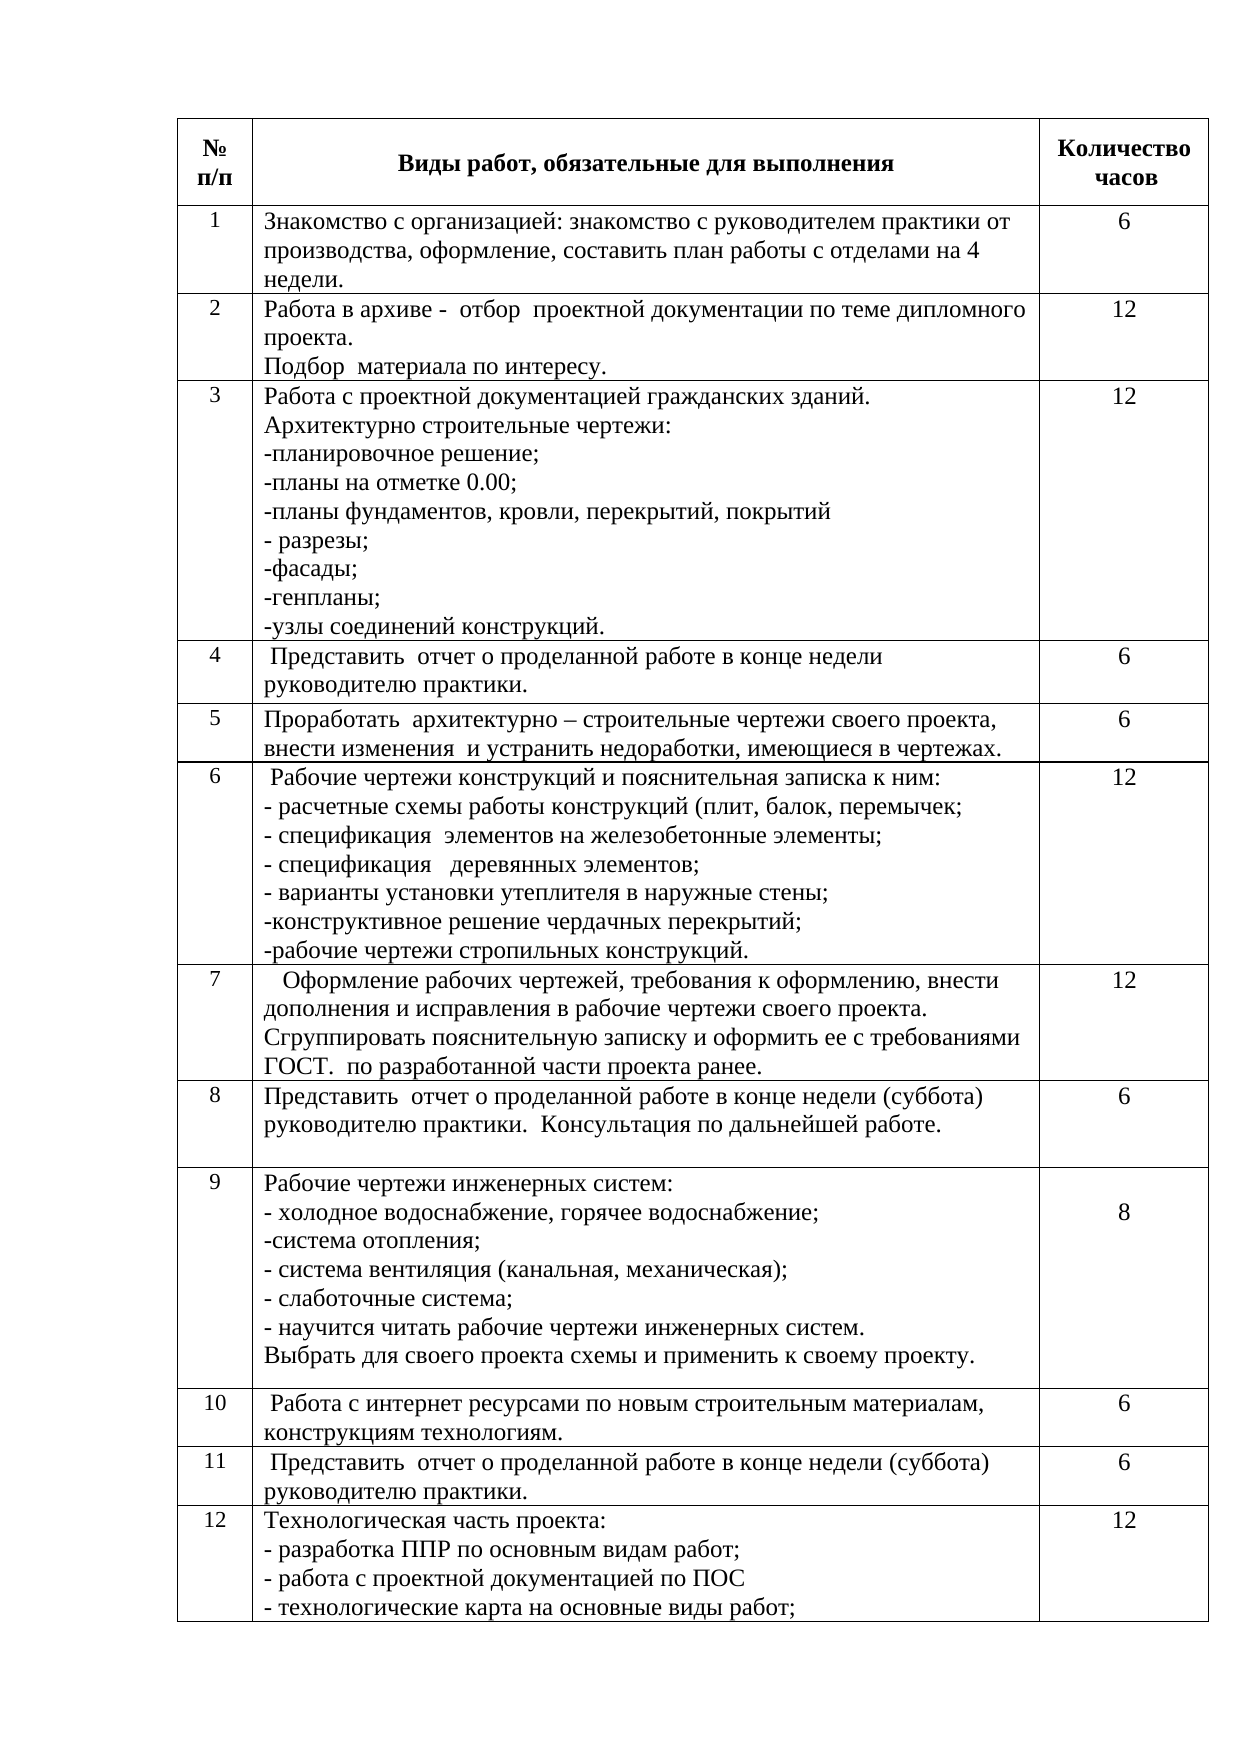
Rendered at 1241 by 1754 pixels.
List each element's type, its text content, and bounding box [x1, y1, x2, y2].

table_cell 6 [1040, 1081, 1208, 1167]
table_cell Проработать архитектурно – строительные чертежи своего проекта, внести изменения и устранить недоработки, имеющиеся в чертежах. [253, 704, 1039, 761]
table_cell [253, 1506, 1039, 1621]
table_header Количество часов [1040, 119, 1208, 205]
table_cell Рабочие чертежи инженерных систем: - холодное водоснабжение, горячее водоснабжение; -система отопления; - система вентиляция (канальная, механическая); - слаботочные система; - научится читать рабочие чертежи инженерных систем. Выбрать для своего проекта схемы и применить к своему проекту. [253, 1168, 1039, 1387]
table_header Виды работ, обязательные для выполнения [253, 119, 1039, 205]
table_cell Оформление рабочих чертежей, требования к оформлению, внести дополнения и исправления в рабочие чертежи своего проекта. Сгруппировать пояснительную записку и оформить ее с требованиями ГОСТ. по разработанной части проекта ранее. [253, 965, 1039, 1080]
table_cell Рабочие чертежи конструкций и пояснительная записка к ним: - расчетные схемы работы конструкций (плит, балок, перемычек; - спецификация элементов на железобетонные элементы; - спецификация деревянных элементов; - варианты установки утеплителя в наружные стены; -конструктивное решение чердачных перекрытий; -рабочие чертежи стропильных конструкций. [253, 763, 1039, 964]
table_cell 1 [178, 206, 252, 293]
table_cell 2 [178, 294, 252, 380]
table_cell 12 [1040, 763, 1208, 964]
table_cell 12 [178, 1506, 252, 1621]
table_cell 6 [1040, 1389, 1208, 1446]
table_cell Знакомство с организацией: знакомство с руководителем практики от производства, оформление, составить план работы с отделами на 4 недели. [253, 206, 1039, 293]
table_cell 12 [1040, 294, 1208, 380]
table_cell 6 [1040, 206, 1208, 293]
table_cell Представить отчет о проделанной работе в конце недели руководителю практики. [253, 641, 1039, 703]
table_cell 12 [1040, 965, 1208, 1080]
table_cell Представить отчет о проделанной работе в конце недели (суббота) руководителю практики. Консультация по дальнейшей работе. [253, 1081, 1039, 1167]
table_cell 9 [178, 1168, 252, 1387]
table_cell 8 [1040, 1168, 1208, 1387]
table_cell 11 [178, 1447, 252, 1504]
table_cell 6 [1040, 1447, 1208, 1504]
table_cell 5 [178, 704, 252, 761]
table_cell Представить отчет о проделанной работе в конце недели (суббота) руководителю практики. [253, 1447, 1039, 1504]
table_cell 4 [178, 641, 252, 703]
table_cell 3 [178, 381, 252, 640]
table_cell Работа с проектной документацией гражданских зданий. Архитектурно строительные чертежи: -планировочное решение; -планы на отметке 0.00; -планы фундаментов, кровли, перекрытий, покрытий - разрезы; -фасады; -генпланы; -узлы соединений конструкций. [253, 381, 1039, 640]
table_cell 6 [1040, 641, 1208, 703]
table_cell 12 [1040, 1506, 1208, 1621]
table_cell Работа с интернет ресурсами по новым строительным материалам, конструкциям технологиям. [253, 1389, 1039, 1446]
table_cell 8 [178, 1081, 252, 1167]
table_cell 7 [178, 965, 252, 1080]
table_cell 12 [1040, 381, 1208, 640]
table_cell 6 [178, 763, 252, 964]
table_cell 10 [178, 1389, 252, 1446]
table_cell 6 [1040, 704, 1208, 761]
table_cell Работа в архиве - отбор проектной документации по теме дипломного проекта. Подбор материала по интересу. [253, 294, 1039, 380]
table_header № п/п [178, 119, 252, 205]
